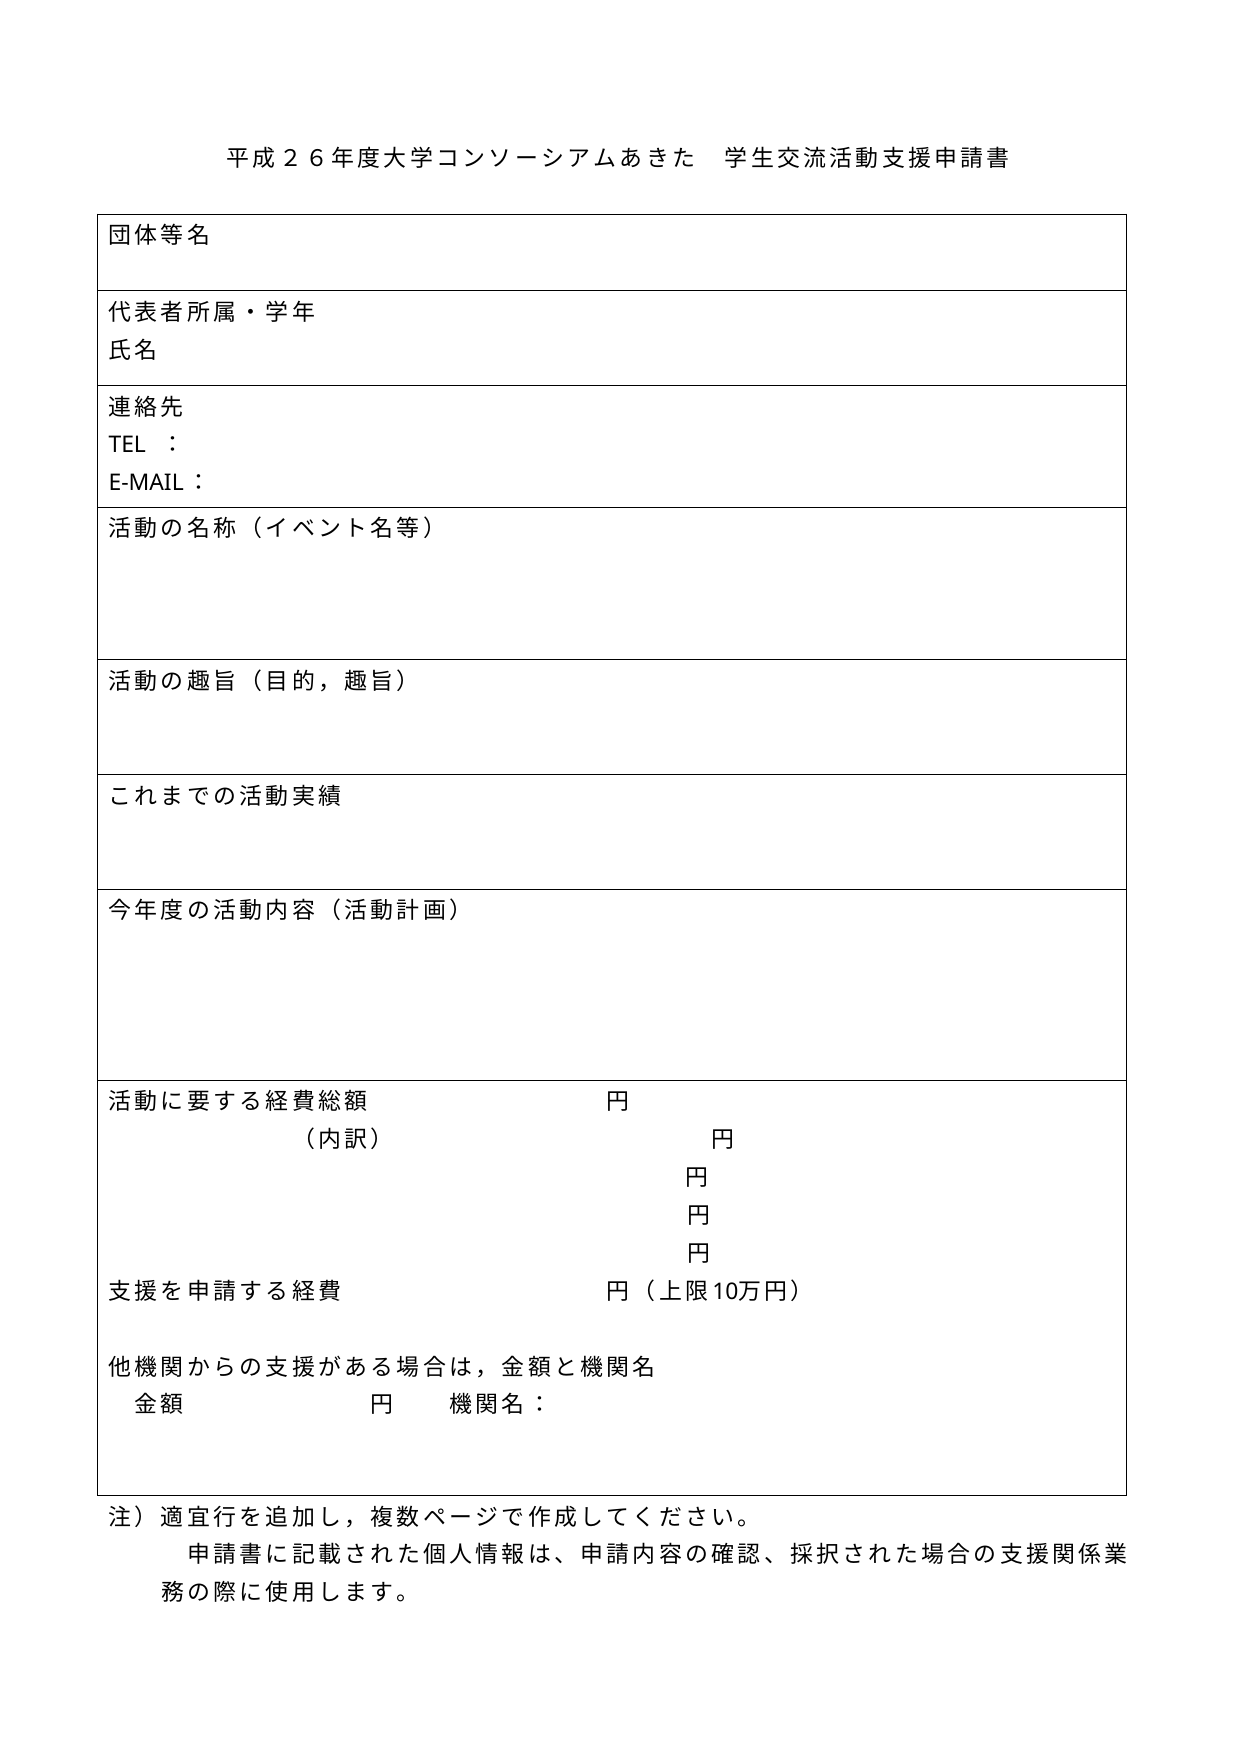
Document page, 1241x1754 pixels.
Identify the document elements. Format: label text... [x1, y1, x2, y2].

table_cell 今年度の活動内容（活動計画） [98, 890, 1126, 1079]
table_cell これまでの活動実績 [98, 775, 1126, 889]
text 注）適宜行を追加し，複数ページで作成してください。 [108, 1496, 1132, 1534]
table_cell 連絡先 TEL： E-MAIL： [98, 386, 1126, 507]
text 平成２６年度大学コンソーシアムあきた 学生交流活動支援申請書 [108, 138, 1132, 176]
table_cell 活動の名称（イベント名等） [98, 508, 1126, 659]
table_header 団体等名 [98, 215, 1126, 290]
text 申請書に記載された個人情報は、申請内容の確認、採択された場合の支援関係業務の際に使用します。 [134, 1534, 1132, 1610]
table_cell 代表者所属・学年 氏名 [98, 291, 1126, 385]
table_cell 活動の趣旨（目的，趣旨） [98, 660, 1126, 774]
table_cell 活動に要する経費総額 円 （内訳） 円 円 円 円 支援を申請する経費 円（上限10万円） 他機関からの支援がある場合は，金額と機関名 金額 円 機関名： [98, 1081, 1126, 1495]
